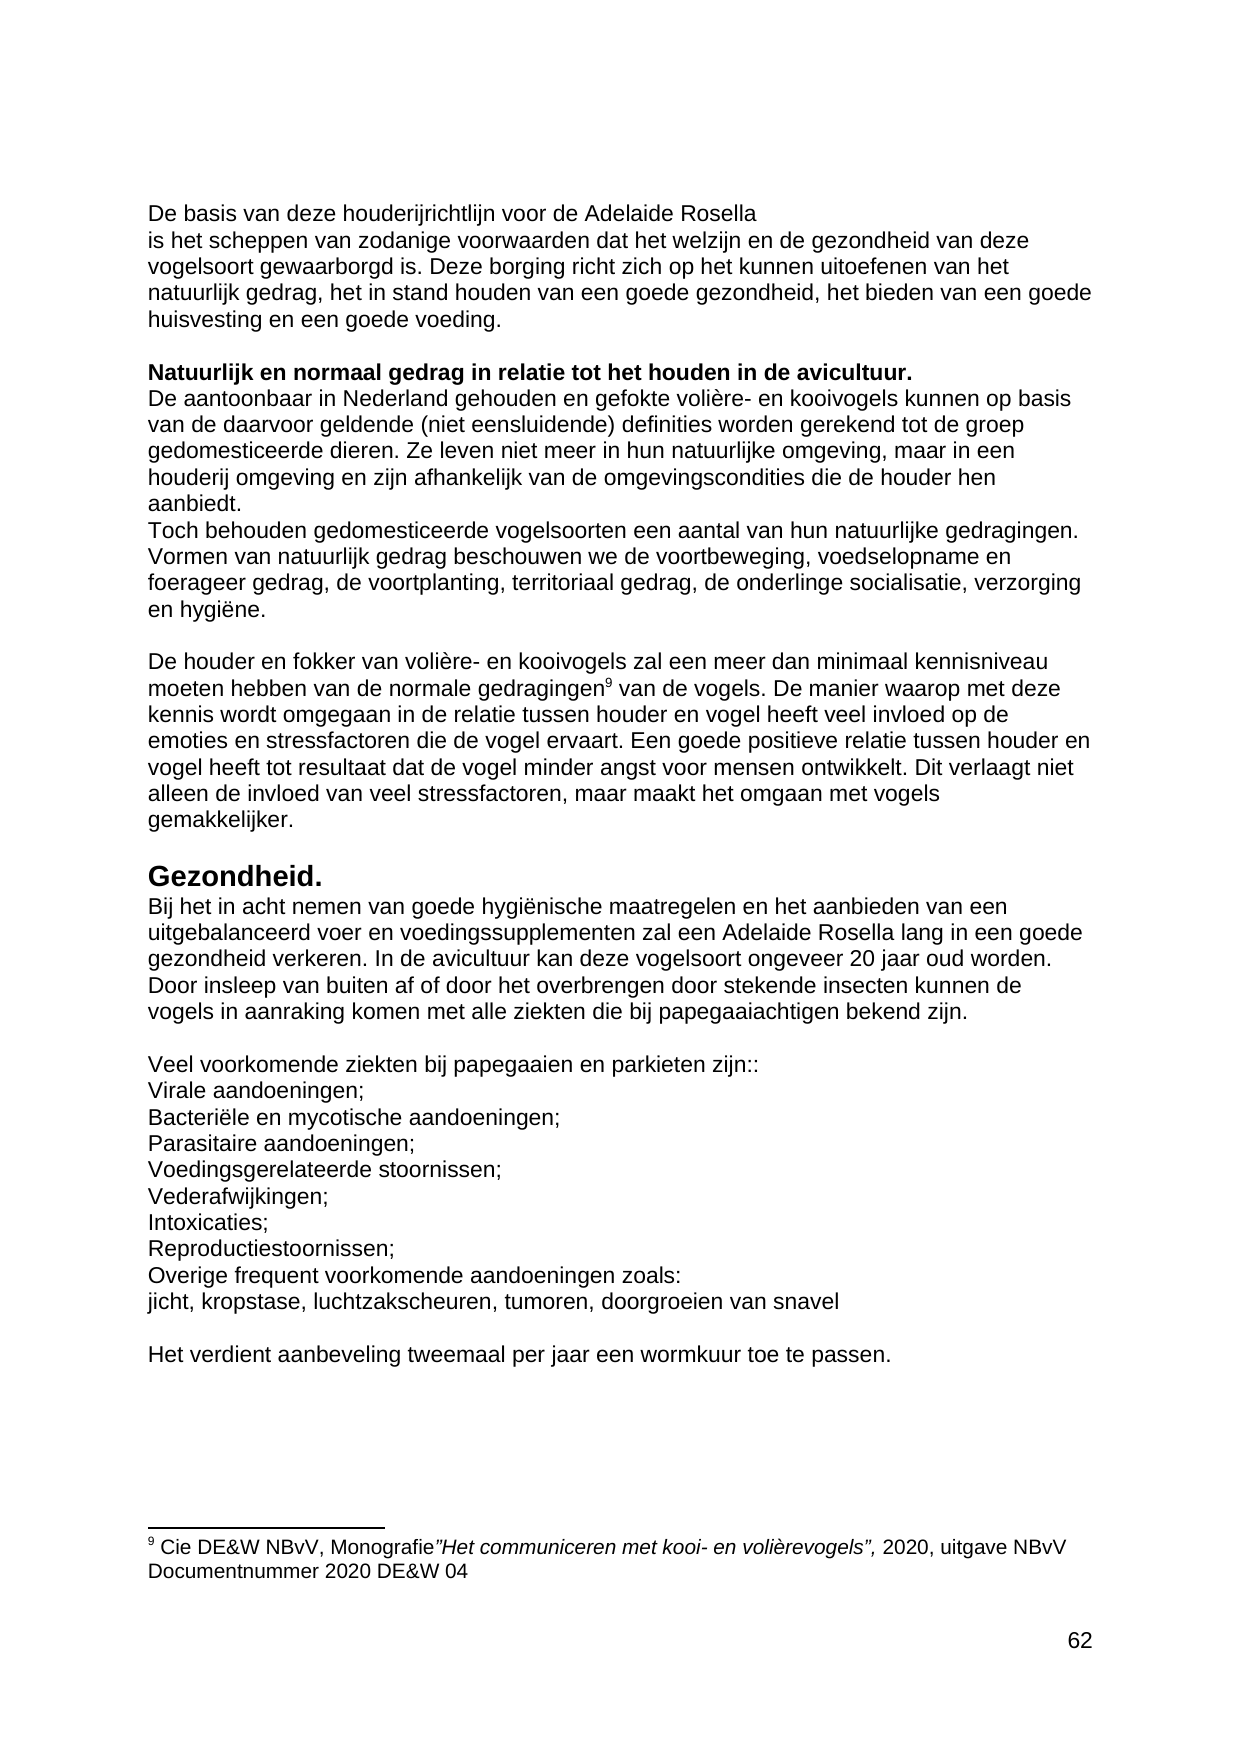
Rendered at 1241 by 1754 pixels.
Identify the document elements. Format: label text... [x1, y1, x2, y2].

text Door insleep van buiten af of door het overbrengen door stekende insecten kunnen de vogels in aanraking komen met alle ziekten die bij papegaaiachtigen bekend zijn. [148, 972, 1093, 1024]
text Gezondheid. [148, 859, 1093, 893]
text De houder en fokker van volière- en kooivogels zal een meer dan minimaal kennisniveau moeten hebben van de normale gedragingen van de vogels. De manier waarop met deze kennis wordt omgegaan in de relatie tussen houder en vogel heeft veel invloed op de emoties en stressfactoren die de vogel ervaart. Een goede positieve relatie tussen houder en vogel heeft tot resultaat dat de vogel minder angst voor mensen ontwikkelt. Dit verlaagt niet alleen de invloed van veel stressfactoren, maar maakt het omgaan met vogels gemakkelijker. [148, 648, 1093, 833]
text Vederafwijkingen; [148, 1183, 1093, 1209]
text is het scheppen van zodanige voorwaarden dat het welzijn en de gezondheid van deze vogelsoort gewaarborgd is. Deze borging richt zich op het kunnen uitoefenen van het natuurlijk gedrag, het in stand houden van een goede gezondheid, het bieden van een goede huisvesting en een goede voeding. [148, 227, 1093, 332]
text Veel voorkomende ziekten bij papegaaien en parkieten zijn:: [148, 1051, 1093, 1077]
text Bacteriële en mycotische aandoeningen; [148, 1103, 1093, 1130]
text Overige frequent voorkomende aandoeningen zoals: [148, 1262, 1093, 1288]
text Toch behouden gedomesticeerde vogelsoorten een aantal van hun natuurlijke gedragingen. [148, 517, 1093, 543]
text De basis van deze houderijrichtlijn voor de Adelaide Rosella [148, 200, 1093, 227]
text Voedingsgerelateerde stoornissen; [148, 1156, 1093, 1183]
text Bij het in acht nemen van goede hygiënische maatregelen en het aanbieden van een uitgebalanceerd voer en voedingssupplementen zal een Adelaide Rosella lang in een goede gezondheid verkeren. In de avicultuur kan deze vogelsoort ongeveer 20 jaar oud worden. [148, 893, 1093, 972]
text Reproductiestoornissen; [148, 1235, 1093, 1262]
text Vormen van natuurlijk gedrag beschouwen we de voortbeweging, voedselopname en foerageer gedrag, de voortplanting, territoriaal gedrag, de onderlinge socialisatie, verzorging en hygiëne. [148, 543, 1093, 622]
text De aantoonbaar in Nederland gehouden en gefokte volière- en kooivogels kunnen op basis van de daarvoor geldende (niet eensluidende) definities worden gerekend tot de groep gedomesticeerde dieren. Ze leven niet meer in hun natuurlijke omgeving, maar in een houderij omgeving en zijn afhankelijk van de omgevingscondities die de houder hen aanbiedt. [148, 385, 1093, 517]
text Intoxicaties; [148, 1209, 1093, 1235]
text Parasitaire aandoeningen; [148, 1130, 1093, 1156]
text jicht, kropstase, luchtzakscheuren, tumoren, doorgroeien van snavel [148, 1288, 1093, 1314]
text Natuurlijk en normaal gedrag in relatie tot het houden in de avicultuur. [148, 358, 1093, 385]
text Virale aandoeningen; [148, 1077, 1093, 1103]
text Het verdient aanbeveling tweemaal per jaar een wormkuur toe te passen. [148, 1341, 1093, 1367]
